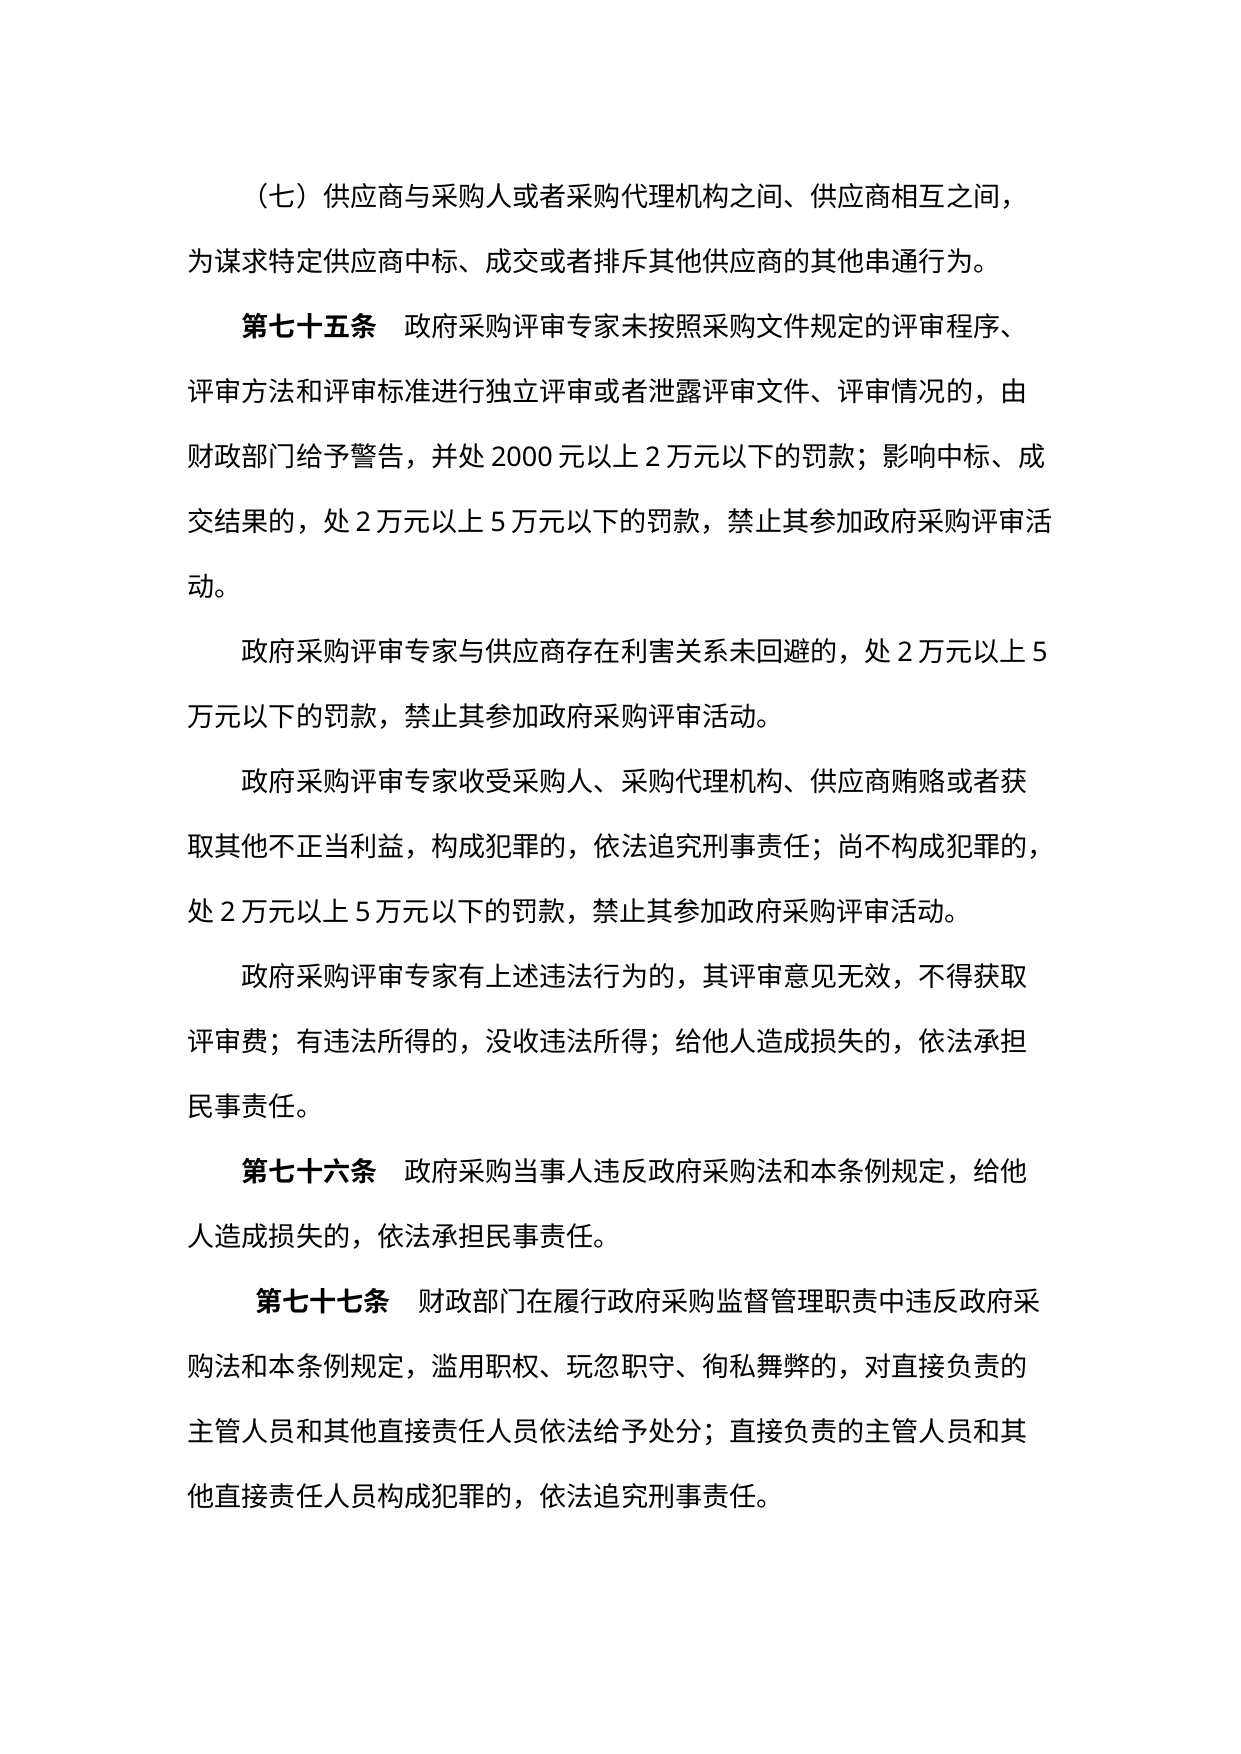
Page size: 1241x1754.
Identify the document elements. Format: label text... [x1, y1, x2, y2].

text 政府采购评审专家收受采购人、采购代理机构、供应商贿赂或者获取其他不正当利益，构成犯罪的，依法追究刑事责任；尚不构成犯罪的，处2万元以上5万元以下的罚款，禁止其参加政府采购评审活动。 [187, 747, 1053, 942]
text 政府采购评审专家有上述违法行为的，其评审意见无效，不得获取评审费；有违法所得的，没收违法所得；给他人造成损失的，依法承担民事责任。 [187, 942, 1053, 1137]
text 政府采购评审专家与供应商存在利害关系未回避的，处2万元以上5万元以下的罚款，禁止其参加政府采购评审活动。 [187, 617, 1053, 747]
text 第七十五条 政府采购评审专家未按照采购文件规定的评审程序、评审方法和评审标准进行独立评审或者泄露评审文件、评审情况的，由财政部门给予警告，并处2000元以上2万元以下的罚款；影响中标、成交结果的，处2万元以上5万元以下的罚款，禁止其参加政府采购评审活动。 [187, 292, 1053, 617]
text 第七十七条 财政部门在履行政府采购监督管理职责中违反政府采购法和本条例规定，滥用职权、玩忽职守、徇私舞弊的，对直接负责的主管人员和其他直接责任人员依法给予处分；直接负责的主管人员和其他直接责任人员构成犯罪的，依法追究刑事责任。 [187, 1267, 1053, 1527]
text （七）供应商与采购人或者采购代理机构之间、供应商相互之间，为谋求特定供应商中标、成交或者排斥其他供应商的其他串通行为。 [187, 162, 1053, 292]
text 第七十六条 政府采购当事人违反政府采购法和本条例规定，给他人造成损失的，依法承担民事责任。 [187, 1137, 1053, 1267]
